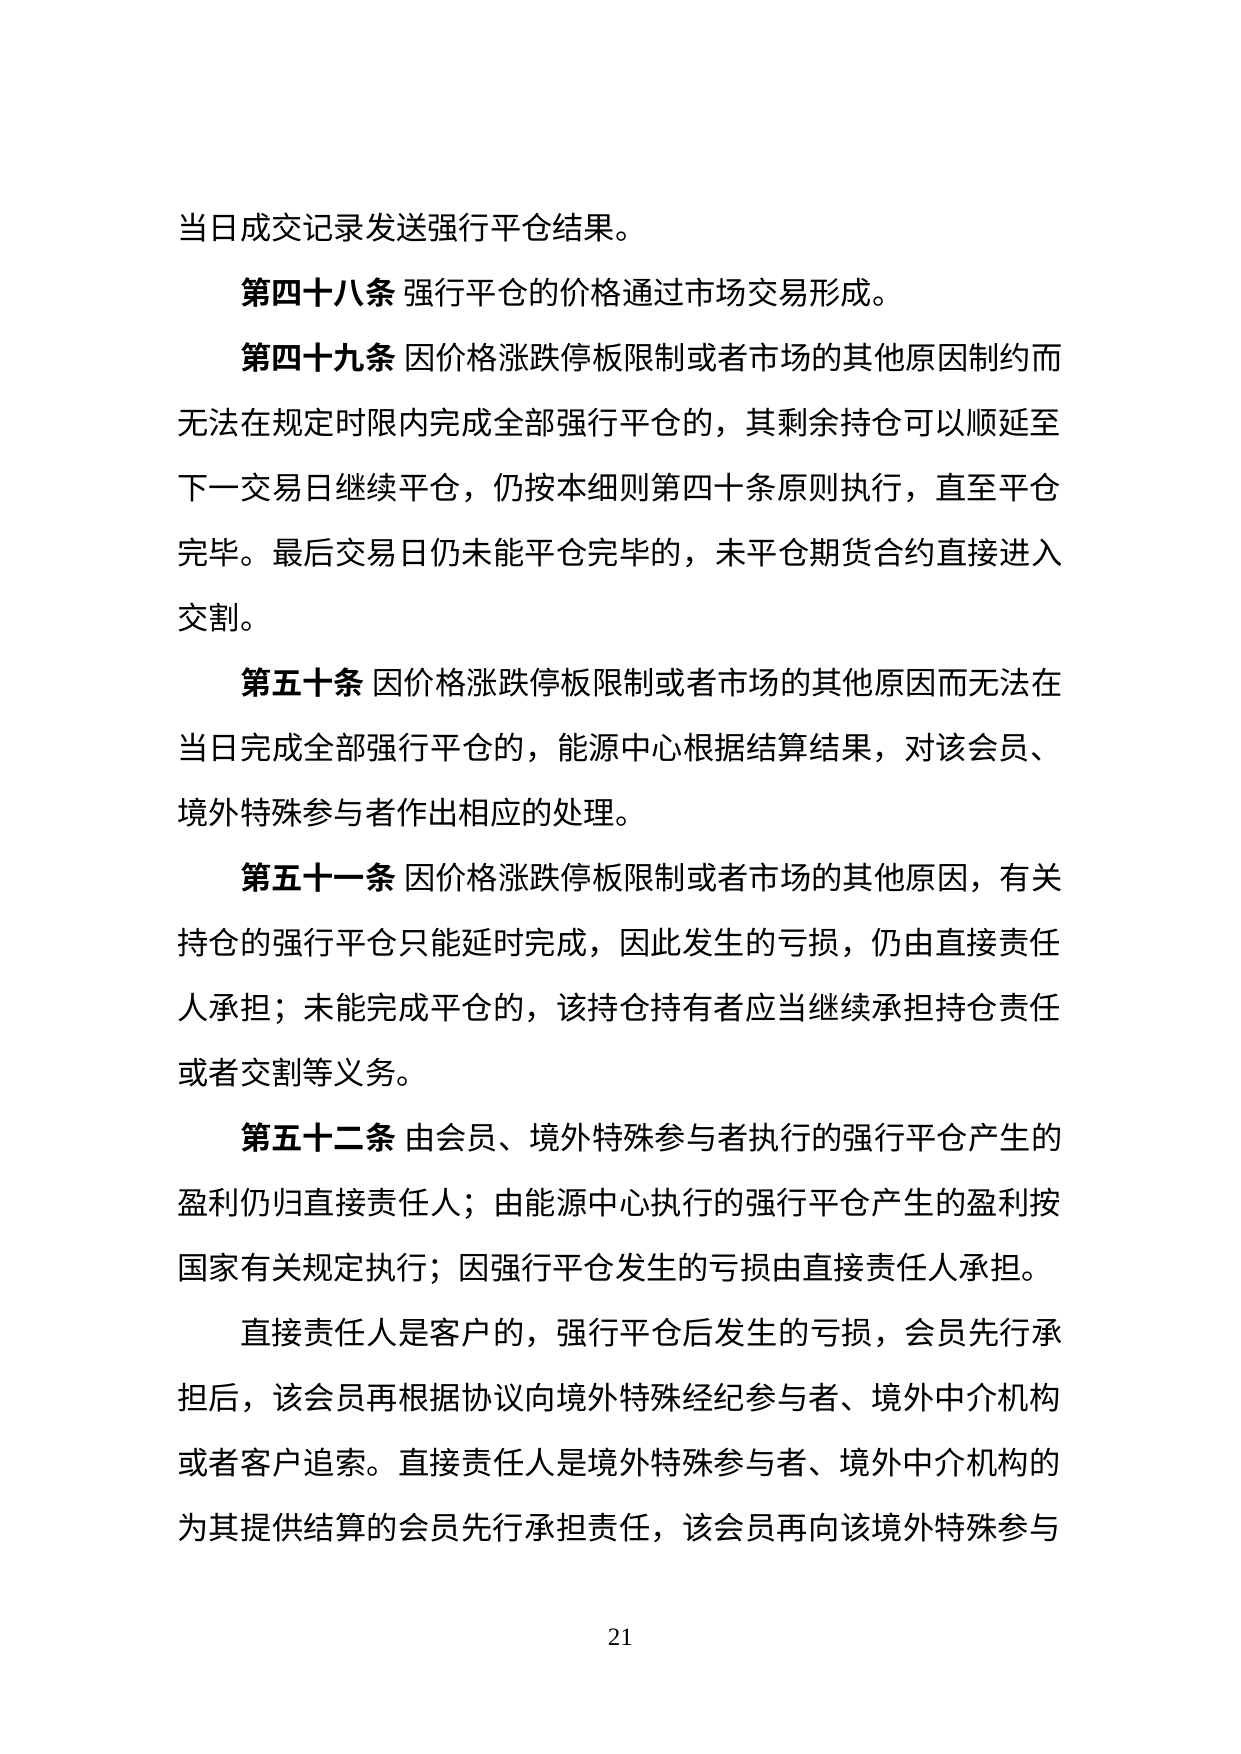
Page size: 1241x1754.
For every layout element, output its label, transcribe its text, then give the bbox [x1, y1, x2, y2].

text 第五十二条 由会员、境外特殊参与者执行的强行平仓产生的盈利仍归直接责任人；由能源中心执行的强行平仓产生的盈利按国家有关规定执行；因强行平仓发生的亏损由直接责任人承担。 [177, 1103, 1063, 1298]
text 第四十八条 强行平仓的价格通过市场交易形成。 [177, 258, 1063, 323]
text 第五十一条 因价格涨跌停板限制或者市场的其他原因，有关持仓的强行平仓只能延时完成，因此发生的亏损，仍由直接责任人承担；未能完成平仓的，该持仓持有者应当继续承担持仓责任或者交割等义务。 [177, 843, 1063, 1103]
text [177, 193, 1063, 258]
text 第四十九条 因价格涨跌停板限制或者市场的其他原因制约而无法在规定时限内完成全部强行平仓的，其剩余持仓可以顺延至下一交易日继续平仓，仍按本细则第四十条原则执行，直至平仓完毕。最后交易日仍未能平仓完毕的，未平仓期货合约直接进入交割。 [177, 323, 1063, 648]
text 第五十条 因价格涨跌停板限制或者市场的其他原因而无法在当日完成全部强行平仓的，能源中心根据结算结果，对该会员、境外特殊参与者作出相应的处理。 [177, 648, 1063, 843]
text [177, 1298, 1063, 1558]
